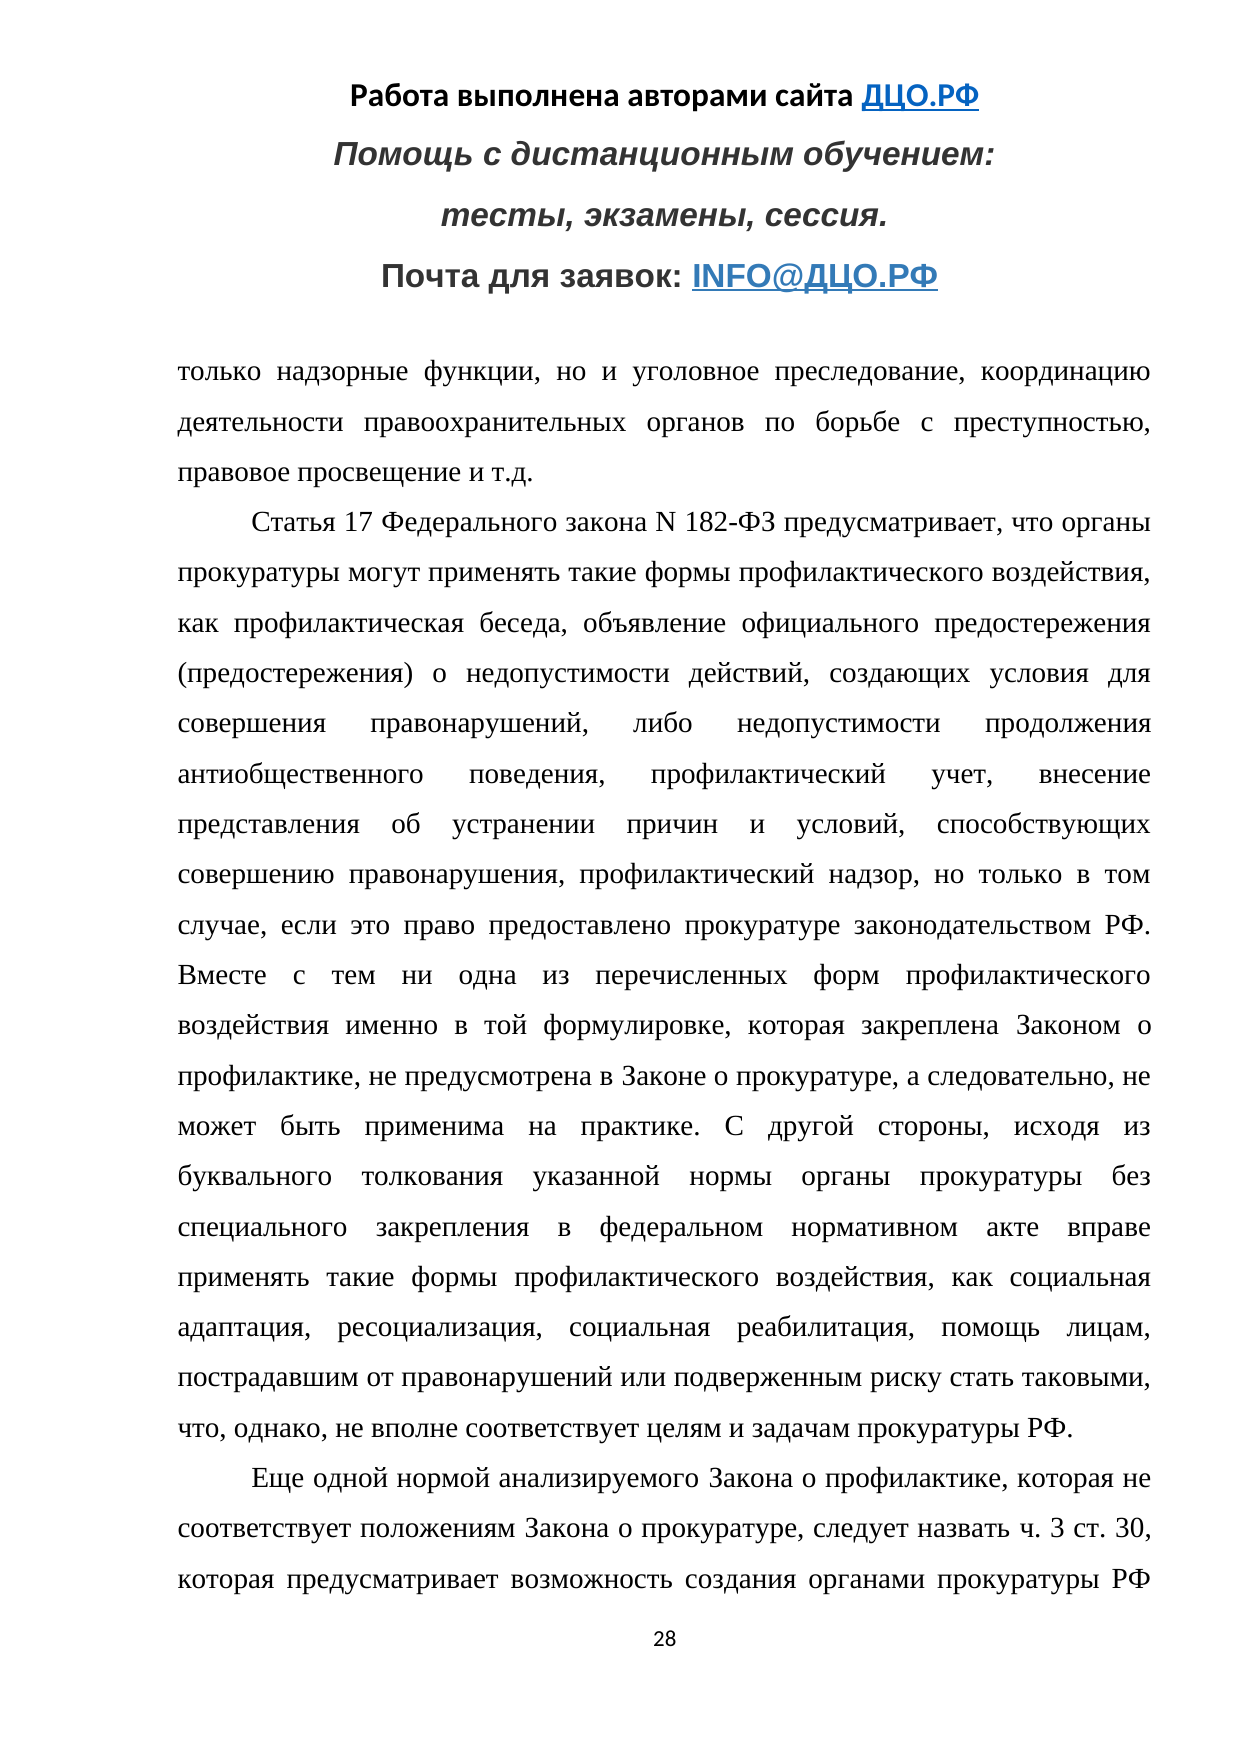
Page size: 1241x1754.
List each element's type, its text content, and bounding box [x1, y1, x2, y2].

text Статья 17 Федерального закона N 182-ФЗ предусматривает, что органы прокуратуры могут применять такие формы профилактического воздействия, как профилактическая беседа, объявление официального предостережения (предостережения) о недопустимости действий, создающих условия для совершения правонарушений, либо недопустимости продолжения антиобщественного поведения, профилактический учет, внесение представления об устранении причин и условий, способствующих совершению правонарушения, профилактический надзор, но только в том случае, если это право предоставлено прокуратуре законодательством РФ. Вместе с тем ни одна из перечисленных форм профилактического воздействия именно в той формулировке, которая закреплена Законом о профилактике, не предусмотрена в Законе о прокуратуре, а следовательно, не может быть применима на практике. С другой стороны, исходя из буквального толкования указанной нормы органы прокуратуры без специального закрепления в федеральном нормативном акте вправе применять такие формы профилактического воздействия, как социальная адаптация, ресоциализация, социальная реабилитация, помощь лицам, пострадавшим от правонарушений или подверженным риску стать таковыми, что, однако, не вполне соответствует целям и задачам прокуратуры РФ. [177, 504, 1152, 1443]
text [177, 353, 1152, 487]
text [177, 1460, 1152, 1594]
